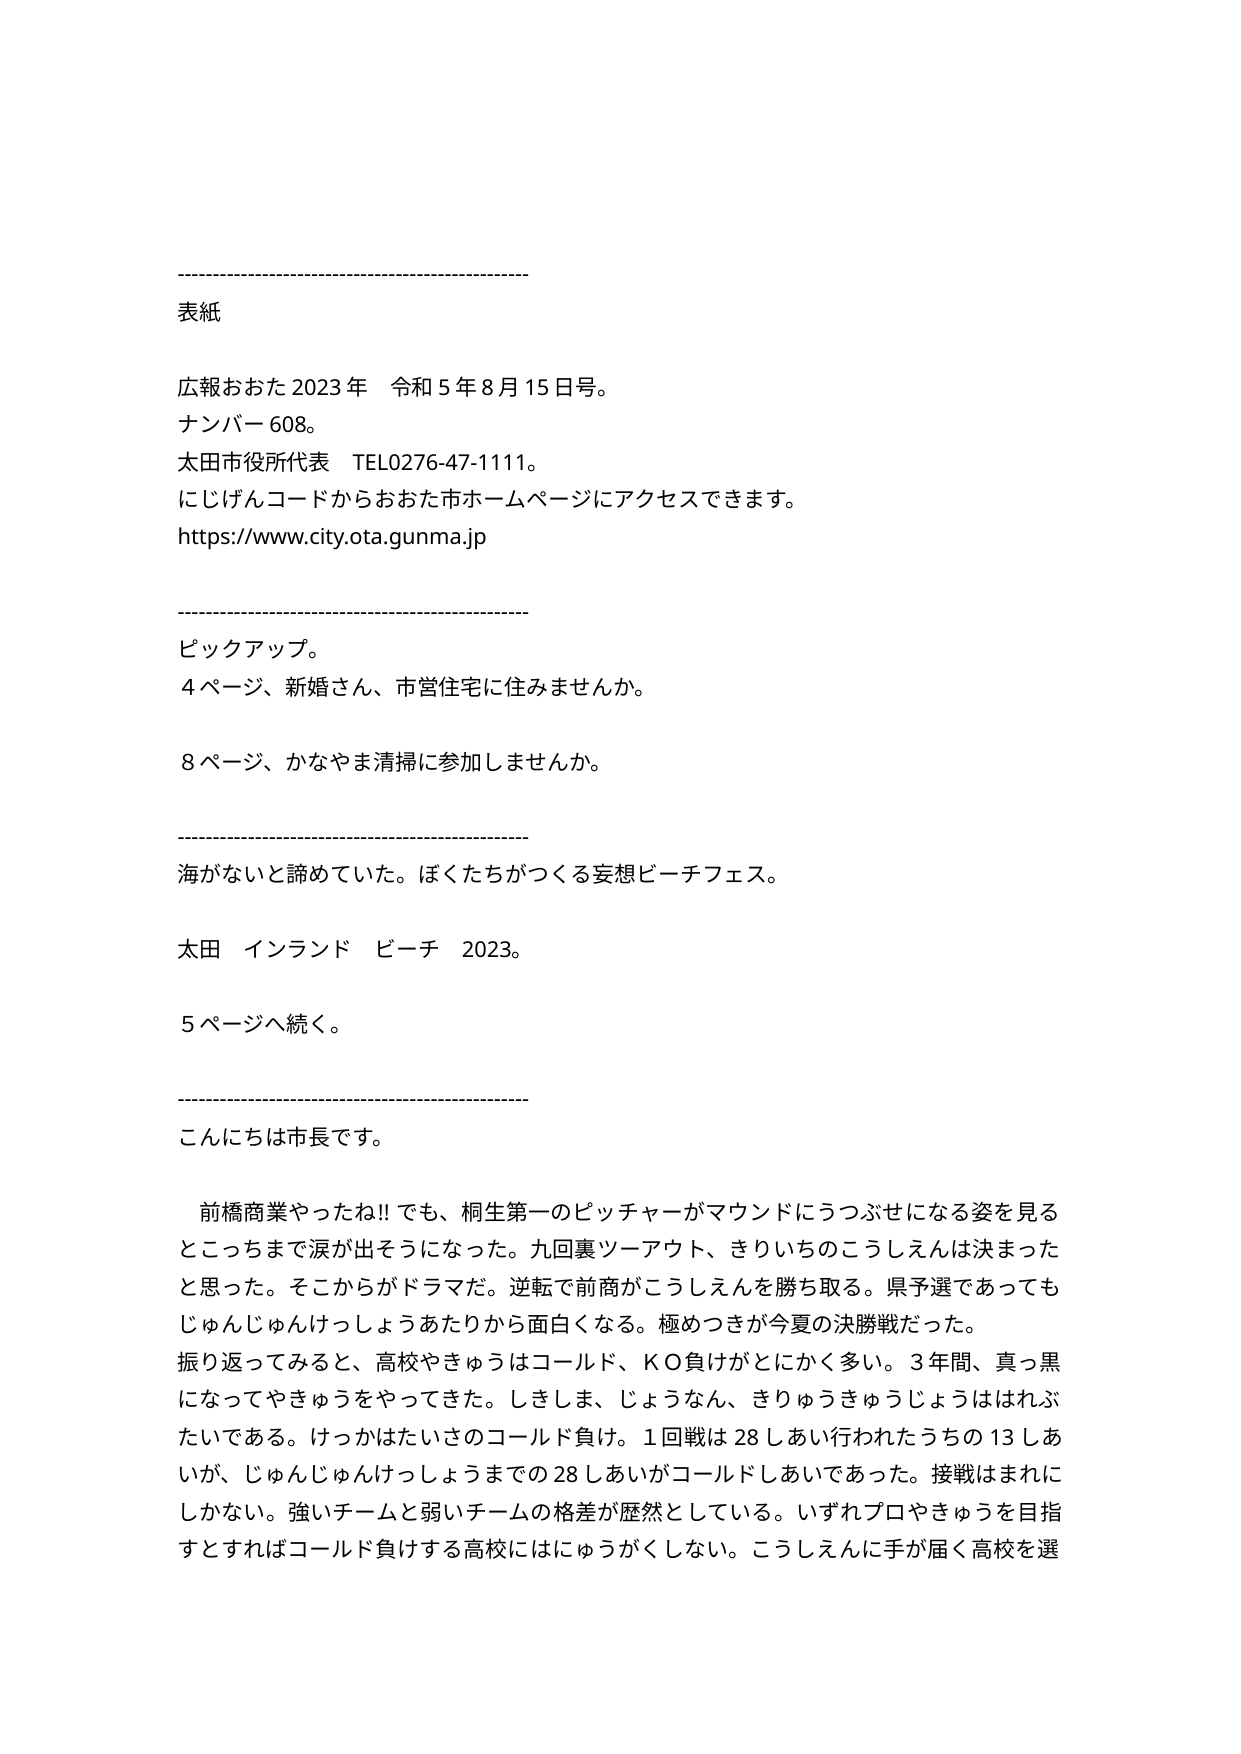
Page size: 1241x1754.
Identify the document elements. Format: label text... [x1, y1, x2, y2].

text 前橋商業やったね!! でも、桐生第一のピッチャーがマウンドにうつぶせになる姿を見るとこっちまで涙が出そうになった。九回裏ツーアウト、きりいちのこうしえんは決まったと思った。そこからがドラマだ。逆転で前商がこうしえんを勝ち取る。県予選であってもじゅんじゅんけっしょうあたりから面白くなる。極めつきが今夏の決勝戦だった。 [177, 1192, 1063, 1342]
text ピックアップ。 [177, 629, 1063, 667]
text -------------------------------------------------- [177, 592, 1063, 629]
text -------------------------------------------------- [177, 1079, 1063, 1117]
text 海がないと諦めていた。ぼくたちがつくる妄想ビーチフェス。 [177, 854, 1063, 892]
text こんにちは市長です。 [177, 1117, 1063, 1154]
text -------------------------------------------------- [177, 254, 1063, 292]
text ５ページへ続く。 [177, 1004, 1063, 1042]
text 太田市役所代表 TEL0276-47-1111。 [177, 442, 1063, 479]
text にじげんコードからおおた市ホームページにアクセスできます。 [177, 479, 1063, 517]
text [177, 1342, 1063, 1567]
text 広報おおた 2023年 令和5年8月15日号。 [177, 367, 1063, 404]
text ８ページ、かなやま清掃に参加しませんか。 [177, 742, 1063, 779]
text -------------------------------------------------- [177, 817, 1063, 854]
text ナンバー608。 [177, 404, 1063, 442]
text 表紙 [177, 292, 1063, 329]
text ４ページ、新婚さん、市営住宅に住みませんか。 [177, 667, 1063, 704]
text 太田 インランド ビーチ 2023。 [177, 929, 1063, 967]
text https://www.city.ota.gunma.jp [177, 517, 1063, 554]
